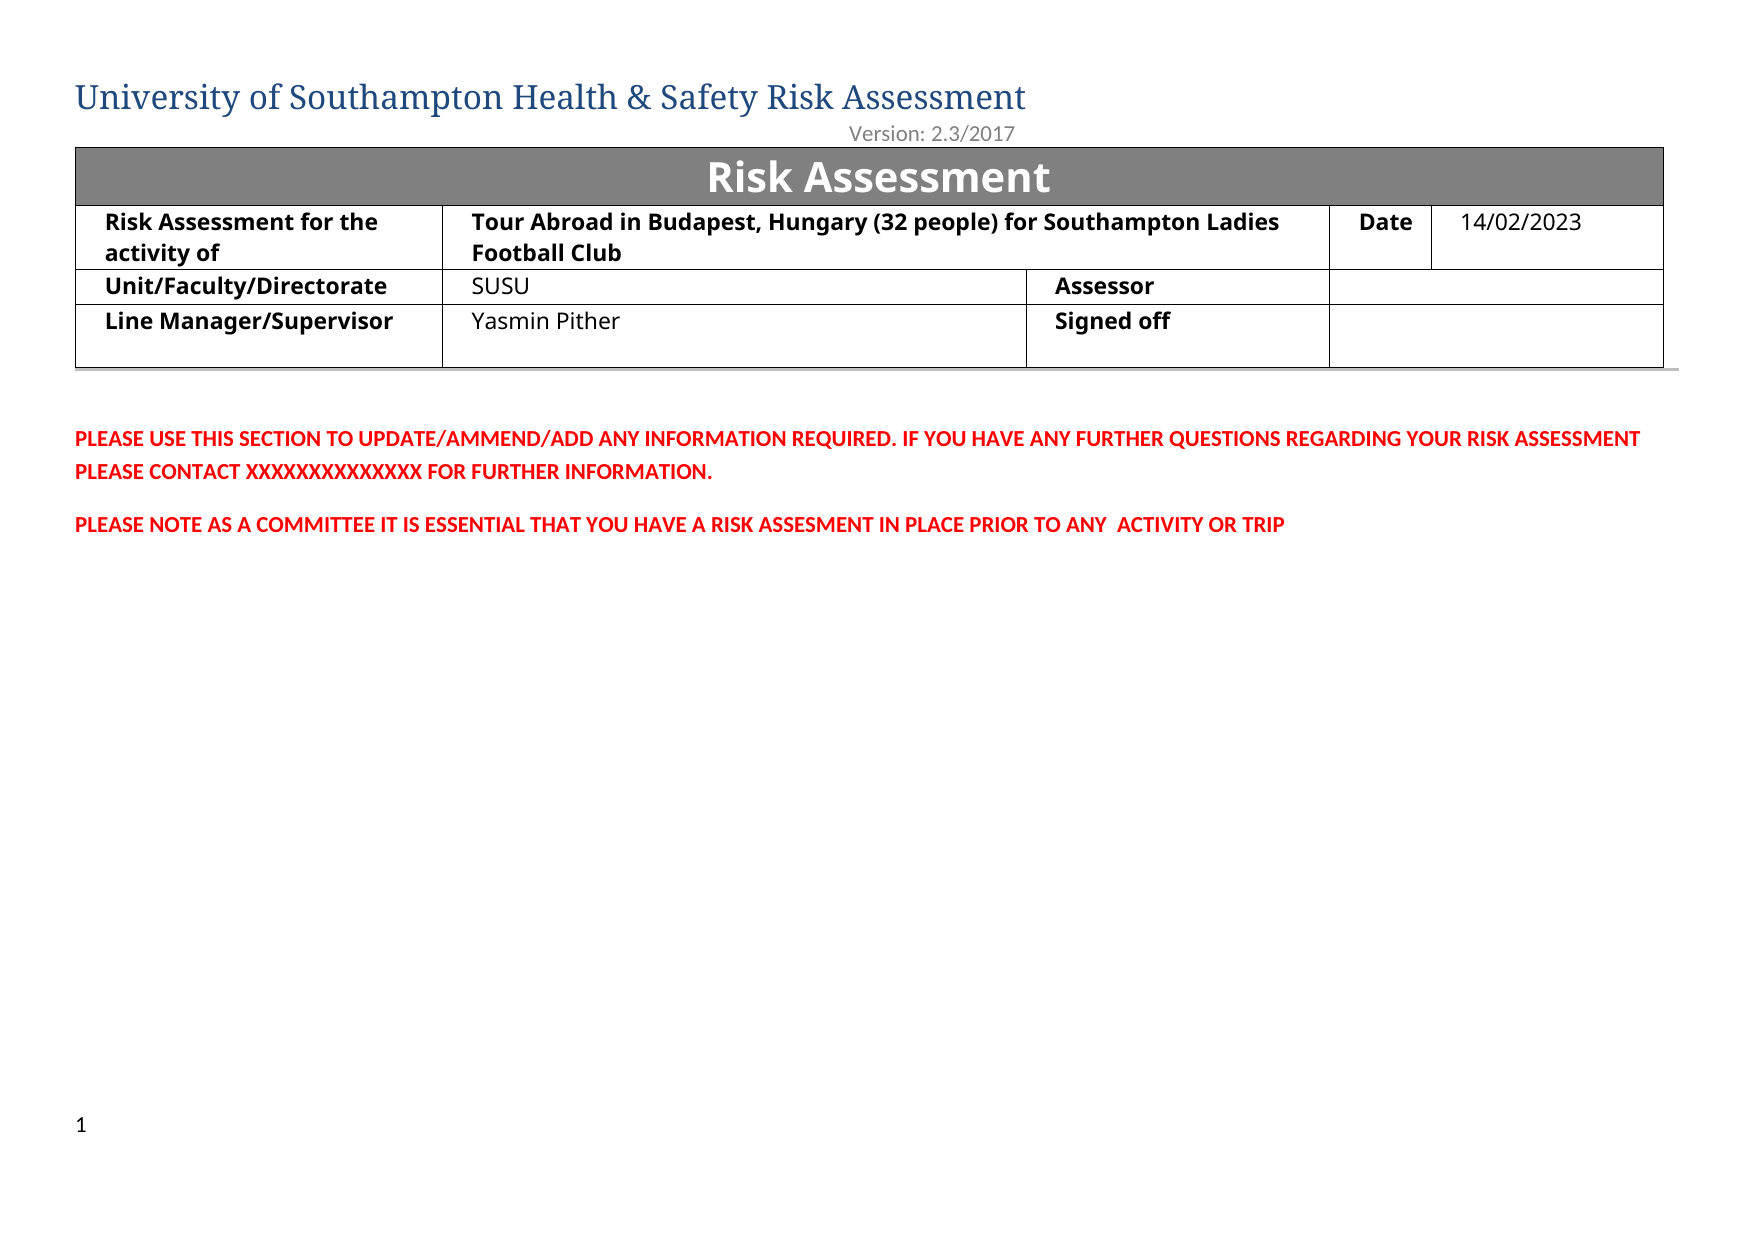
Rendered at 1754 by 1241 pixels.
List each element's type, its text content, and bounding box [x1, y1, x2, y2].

table_cell Line Manager/Supervisor [76, 305, 442, 367]
table_header Risk Assessment [76, 148, 1663, 205]
table_cell SUSU [443, 270, 1026, 304]
table_cell Date [1330, 206, 1431, 268]
table_cell Unit/Faculty/Directorate [76, 270, 442, 304]
table_cell [1330, 305, 1663, 367]
table_cell Yasmin Pither [443, 305, 1026, 367]
text PLEASE NOTE AS A COMMITTEE IT IS ESSENTIAL THAT YOU HAVE A RISK ASSESMENT IN PLACE PRIOR TO ANY ACTIVITY OR TRIP [75, 510, 1679, 538]
table_cell Assessor [1027, 270, 1329, 304]
text PLEASE USE THIS SECTION TO UPDATE/AMMEND/ADD ANY INFORMATION REQUIRED. IF YOU HAVE ANY FURTHER QUESTIONS REGARDING YOUR RISK ASSESSMENT PLEASE CONTACT XXXXXXXXXXXXXX FOR FURTHER INFORMATION. [75, 424, 1679, 485]
table_cell [1330, 270, 1663, 304]
table_cell Signed off [1027, 305, 1329, 367]
table_cell 14/02/2023 [1432, 206, 1663, 268]
table_cell Tour Abroad in Budapest, Hungary (32 people) for Southampton Ladies Football Club [443, 206, 1329, 268]
table_cell Risk Assessment for the activity of [76, 206, 442, 268]
